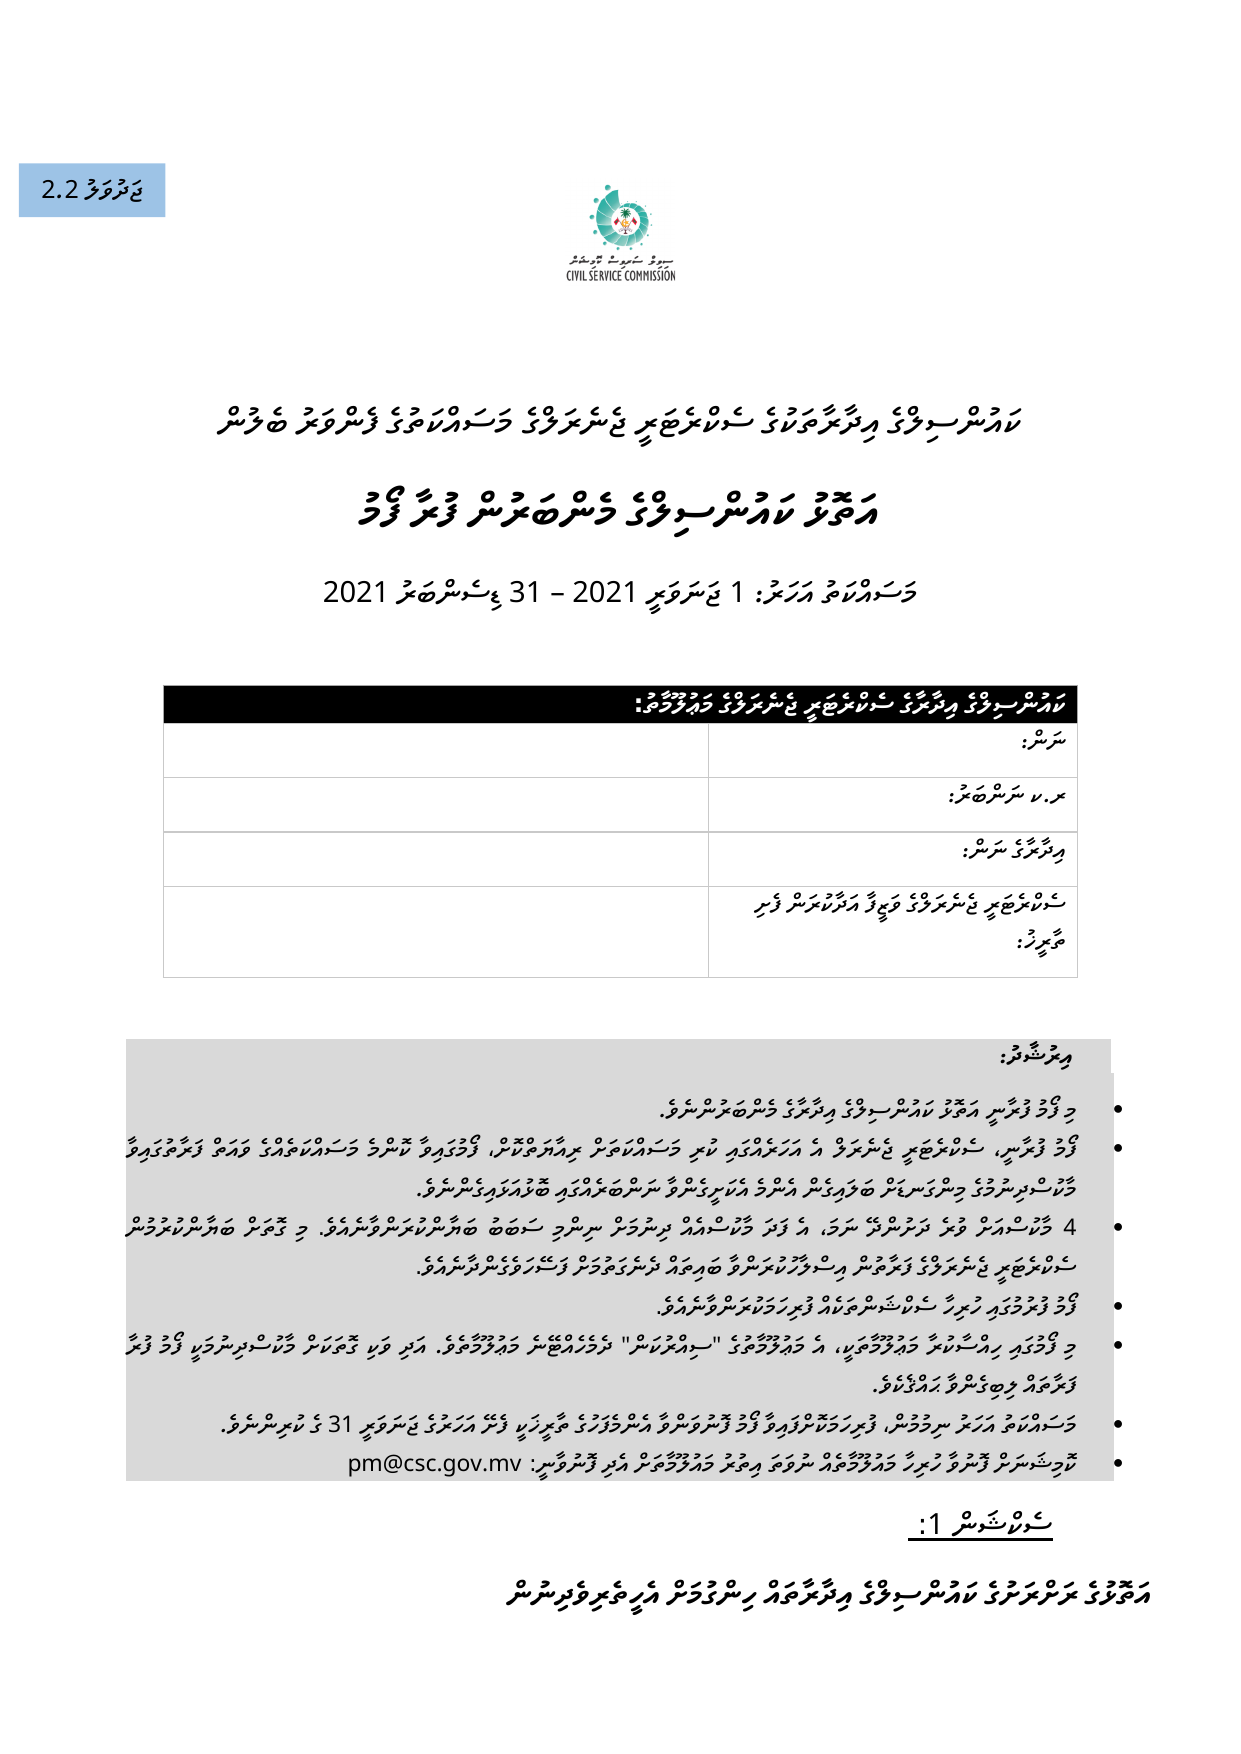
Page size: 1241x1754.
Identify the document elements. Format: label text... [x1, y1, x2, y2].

picture [565, 178, 675, 286]
list މި ފޯމުގައި ހިއްސާކުރާ މަޢުލޫމާތަކީ، އެ މަޢުލޫމާތުގެ "ސިއްރުކަން" ދެމެހެއްޓޭނެ މަޢުލޫމާތެވެ. އަދި ވަކި ގޮތަކަށް މާކުސްދިނުމަކީ ފޯމު ފުރާ ފަރާތައް ލިބިގެންވާ ޙައްޤެކެވެ. [126, 1329, 1114, 1403]
table_cell [164, 724, 708, 777]
table_header ކައުންސިލްގެ އިދާރާގެ ސެކްރެޓަރީ ޖެނެރަލްގެ މަޢުލޫމާތު: [164, 686, 1077, 723]
list ފޯމު ފުރުމުގައި ހުރިހާ ސެކްޝަންތަކެއް ފުރިހަމަކުރަންވާނެއެވެ. [126, 1289, 1114, 1324]
table_cell ސެކްރެޓަރީ ޖެނެރަލްގެ ވަޒީފާ އަދާކުރަން ފެށި ތާރީޚު: [709, 887, 1077, 977]
text ކައުންސިލްގެ އިދާރާތަކުގެ ސެކްރެޓަރީ ޖެނެރަލްގެ މަސައްކަތުގެ ފެންވަރު ބެލުން [89, 397, 1152, 447]
list ކޮމިޝަނަށް ފޮނުވާ ހުރިހާ މައުލޫމާތެއް ނުވަތަ އިތުރު މައުލޫމާތަށް އެދި ފޮނުވާނީ: pm@csc.gov.mv [126, 1447, 1114, 1481]
list މި ފޯމު ފުރާނީ އަތޮޅު ކައުންސިލްގެ އިދާރާގެ މެންބަރުންނެވެ. [126, 1093, 1114, 1127]
list މަސައްކަތު އަހަރު ނިމުމުން، ފުރިހަމަކޮށްފައިވާ ފޯމު ފޮނުވަންވާ އެންމެފަހުގެ ތާރީޚަކީ ފެށޭ އަހަރުގެ ޖަނަވަރީ 31 ގެ ކުރިންނެވެ. [126, 1408, 1114, 1442]
table_cell [164, 833, 708, 886]
list 4 މާކުސްއަށް ވުރެ ދަށުންދޭ ނަމަ، އެ ފަދަ މާކުސްއެއް ދިނުމަށް ނިންމި ސަބަބު ބަޔާންކުރަންވާނެއެވެ. މި ގޮތަށް ބަޔާންކުރުމުން ސެކްރެޓަރީ ޖެނެރަލްގެ ފަރާތުން އިސްލާހުކުރަންވާ ބައިތައް ދެނެގަތުމަށް ފަސޭހަވެގެންދާނެއެވެ. [126, 1211, 1114, 1284]
table_header ސެކްޝަން 1: [102, 1503, 1064, 1572]
subtitle އަތޮޅު ކައުންސިލްގެ މެންބަރުން ފުރާ ފޯމު [89, 480, 1152, 542]
text މަސައްކަތު އަހަރު: 1 ޖަނަވަރީ 2021 – 31 ޑިސެންބަރު 2021 [89, 571, 1152, 615]
table_cell [164, 887, 708, 977]
table_cell ނަން: [709, 724, 1077, 777]
table_cell އިދާރާގެ ނަން: [709, 833, 1077, 886]
text އިރުޝާދު: [126, 1039, 1111, 1073]
table_cell ރ.ކ ނަންބަރު: [709, 778, 1077, 831]
table_cell [164, 778, 708, 831]
text އަތޮޅުގެ ރަށްރަށުގެ ކައުންސިލްގެ އިދާރާތައް ހިންގުމަށް އެހީތެރިވެދިނުން [89, 1572, 1152, 1616]
list ފޯމު ފުރާނީ، ސެކްރެޓަރީ ޖެނެރަލް އެ އަހަރެއްގައި ކުރި މަސައްކަތަށް ރިއާޔަތްކޮށް، ފޯމުގައިވާ ކޮންމެ މަސައްކަތެއްގެ ވައަތް ފަރާތުގައިވާ މާކުސްދިނުމުގެ މިންގަނޑަށް ބަލައިގެން އެންމެ އެކަށީގެންވާ ނަންބަރެއްގައި ބޮޅުއަޅައިގެންނެވެ. [126, 1132, 1114, 1206]
